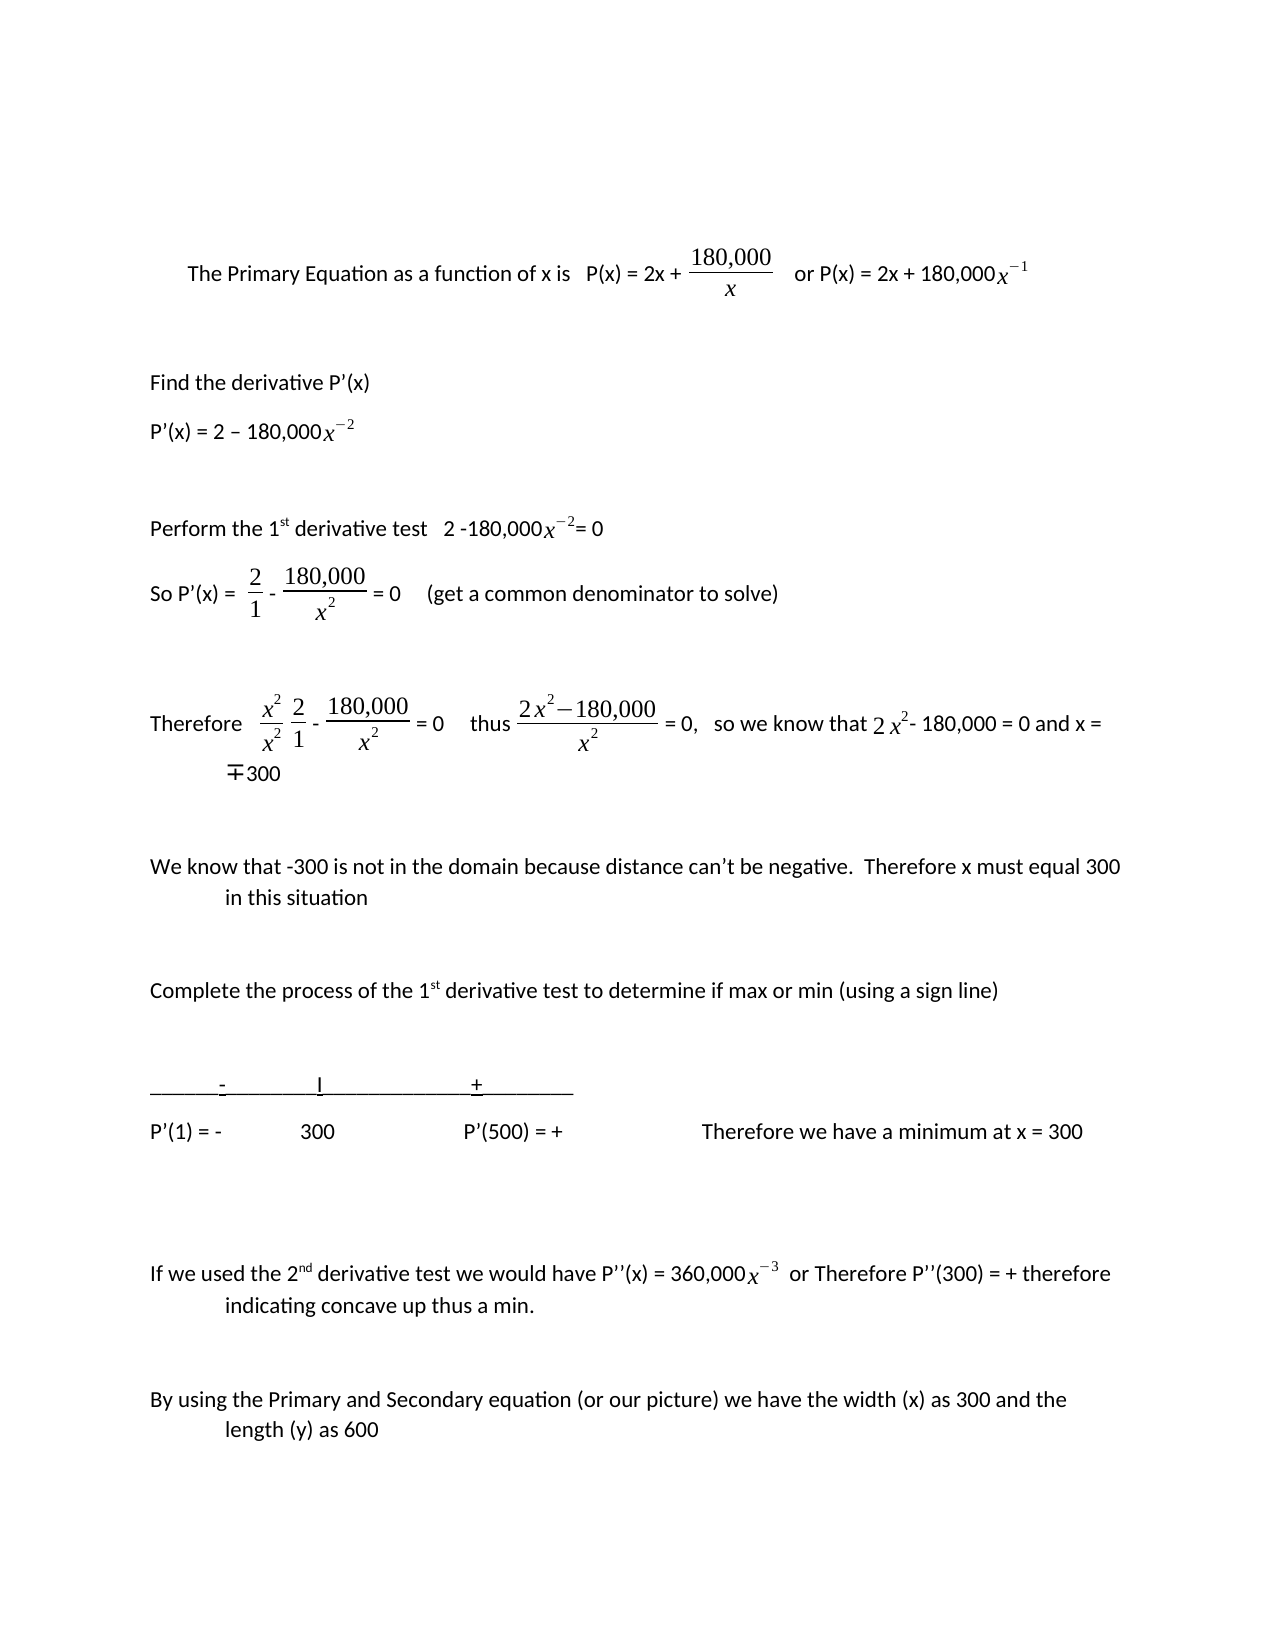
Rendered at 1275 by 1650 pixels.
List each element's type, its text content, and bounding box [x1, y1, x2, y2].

text If we used the 2nd derivative test we would have P’’(x) = 360,000 or Therefore P’’(300) = + therefore indicating concave up thus a min. [150, 1258, 1125, 1319]
text Find the derivative P’(x) [150, 368, 1125, 396]
text So P’(x) = - = 0 (get a common denominator to solve) [150, 562, 1125, 625]
text Perform the 1st derivative test 2 -180,000= 0 [150, 512, 1125, 543]
text ______-________I_____________+________ [150, 1070, 1125, 1098]
text Complete the process of the 1st derivative test to determine if max or min (using a sign line) [150, 976, 1125, 1004]
text P’(x) = 2 – 180,000 [150, 415, 1125, 446]
text We know that -300 is not in the domain because distance can’t be negative. Therefore x must equal 300 in this situation [150, 852, 1125, 911]
text P’(1) = - 300 P’(500) = + Therefore we have a minimum at x = 300 [150, 1117, 1125, 1145]
text The Primary Equation as a function of x is P(x) = 2x + or P(x) = 2x + 180,000 [187, 244, 1125, 303]
text By using the Primary and Secondary equation (or our picture) we have the width (x) as 300 and the length (y) as 600 [150, 1385, 1125, 1443]
text Therefore - = 0 thus = 0, so we know that - 180,000 = 0 and x = 300 [150, 690, 1125, 787]
